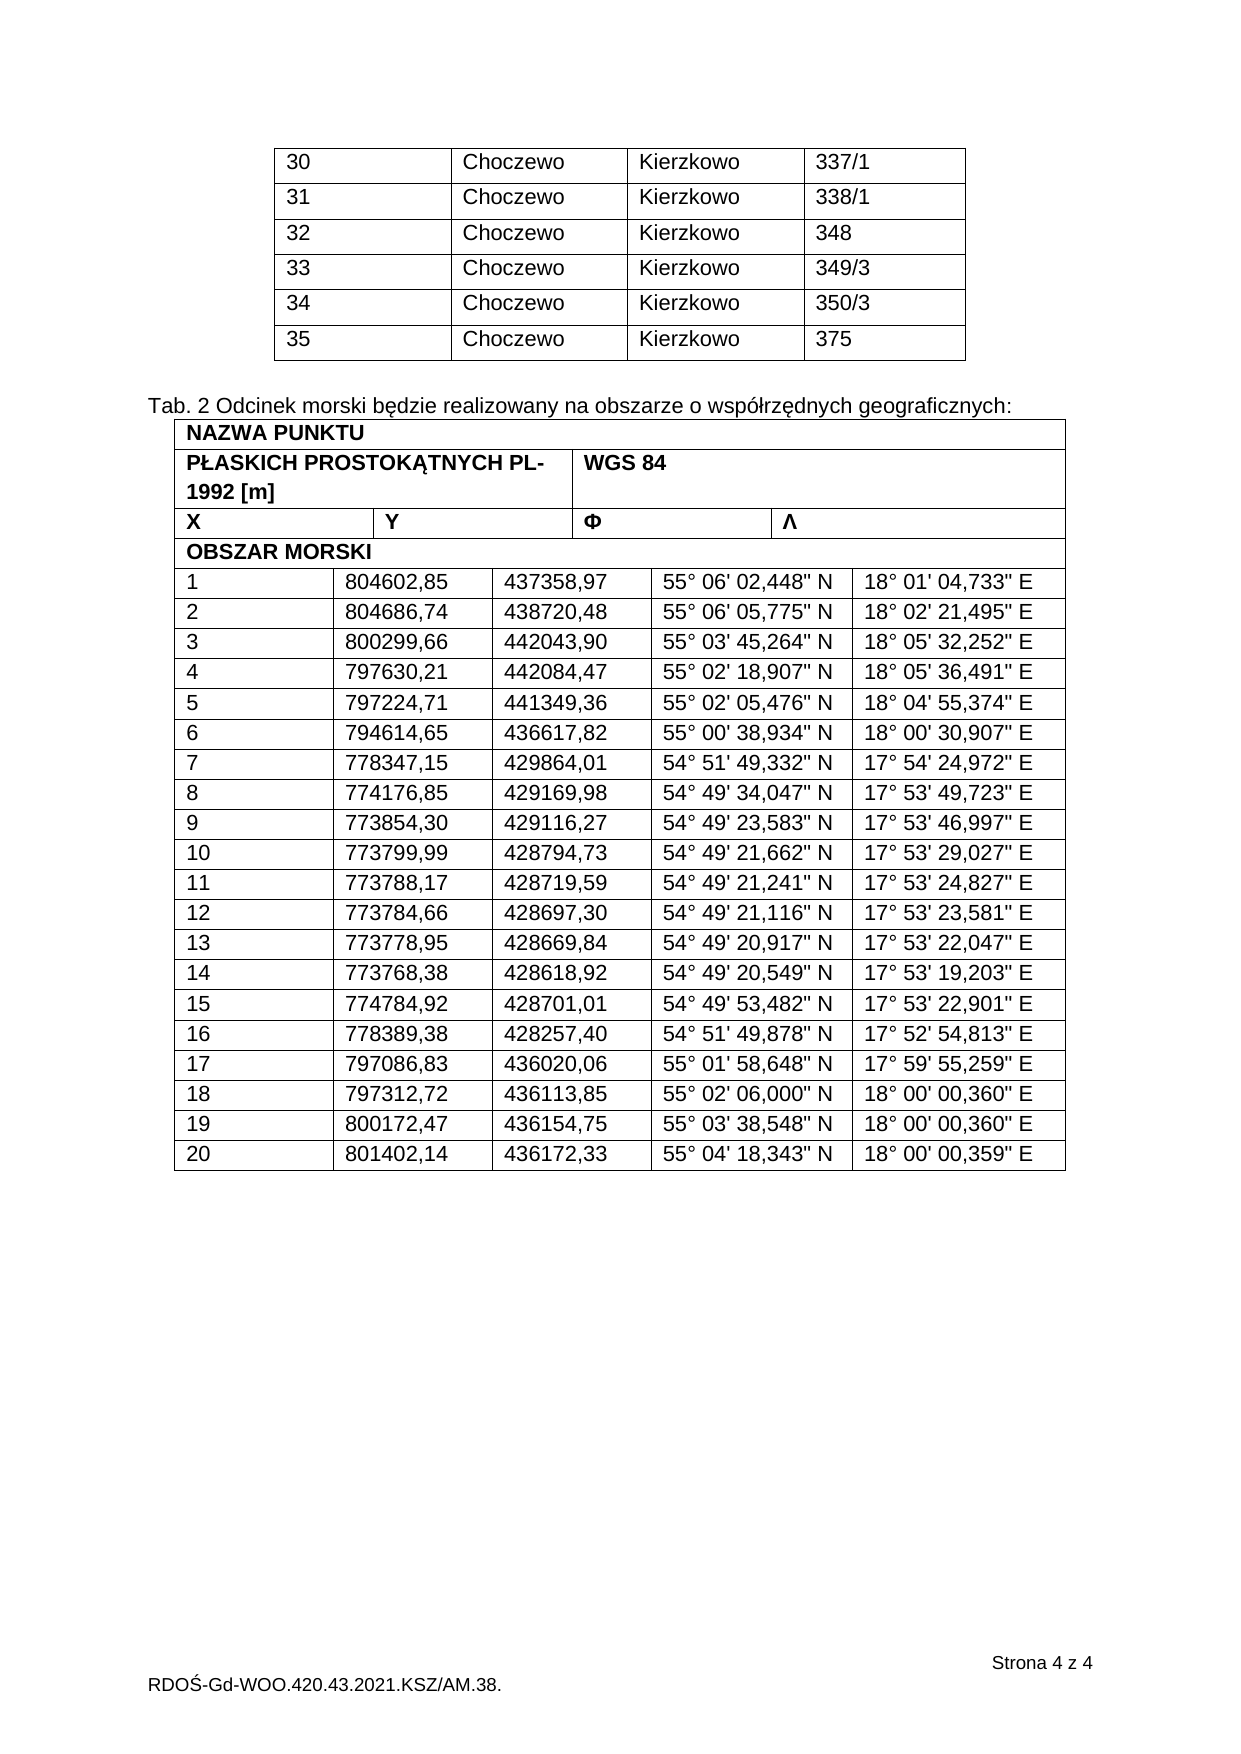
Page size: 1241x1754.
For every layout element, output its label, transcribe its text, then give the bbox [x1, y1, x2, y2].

table_cell 17° 53' 22,047" E [853, 930, 1065, 959]
table_cell 54° 49' 34,047" N [652, 780, 852, 809]
table_cell 348 [805, 220, 965, 254]
table_cell 428669,84 [493, 930, 651, 959]
table_cell 350/3 [805, 290, 965, 325]
table_cell 20 [175, 1141, 333, 1170]
table_cell 55° 02' 18,907" N [652, 659, 852, 688]
table_cell 778389,38 [334, 1021, 492, 1049]
table_cell 18° 04' 55,374" E [853, 689, 1065, 718]
table_cell 18° 00' 00,360" E [853, 1111, 1065, 1140]
table_cell 3 [175, 629, 333, 658]
table_cell 54° 49' 20,917" N [652, 930, 852, 959]
table_cell 34 [275, 290, 451, 325]
table_cell 8 [175, 780, 333, 809]
table_cell 797630,21 [334, 659, 492, 688]
table_cell 17° 53' 29,027" E [853, 840, 1065, 869]
table_cell Kierzkowo [628, 290, 804, 325]
table_cell Φ [573, 509, 771, 538]
table_cell 773788,17 [334, 870, 492, 899]
table_cell 18° 00' 00,359" E [853, 1141, 1065, 1170]
table_cell 17° 53' 24,827" E [853, 870, 1065, 899]
table_cell 5 [175, 689, 333, 718]
table_cell 2 [175, 599, 333, 628]
table_cell 7 [175, 750, 333, 779]
table_cell 16 [175, 1021, 333, 1049]
table_cell 428618,92 [493, 960, 651, 989]
table_cell 428257,40 [493, 1021, 651, 1049]
table_cell 800172,47 [334, 1111, 492, 1140]
table_cell 375 [805, 326, 965, 360]
table_cell 804602,85 [334, 569, 492, 598]
table_cell Choczewo [452, 220, 627, 254]
table_cell Choczewo [452, 184, 627, 218]
table_cell 18° 00' 30,907" E [853, 720, 1065, 748]
table_cell 441349,36 [493, 689, 651, 718]
table_cell 33 [275, 255, 451, 289]
table_cell Choczewo [452, 255, 627, 289]
table_cell 774176,85 [334, 780, 492, 809]
table_cell 54° 49' 21,116" N [652, 900, 852, 929]
table_cell 13 [175, 930, 333, 959]
table_cell 17° 53' 22,901" E [853, 990, 1065, 1019]
table_cell 55° 02' 05,476" N [652, 689, 852, 718]
table_cell PŁASKICH PROSTOKĄTNYCH PL-1992 [m] [175, 450, 572, 508]
table_cell 18° 05' 36,491" E [853, 659, 1065, 688]
table_cell Y [374, 509, 572, 538]
table_cell 797312,72 [334, 1081, 492, 1110]
table_cell 54° 49' 23,583" N [652, 810, 852, 839]
table_cell 17 [175, 1051, 333, 1080]
table_cell 17° 53' 23,581" E [853, 900, 1065, 929]
table_cell 428719,59 [493, 870, 651, 899]
table_cell 800299,66 [334, 629, 492, 658]
table_cell 17° 53' 46,997" E [853, 810, 1065, 839]
table_cell 14 [175, 960, 333, 989]
table_cell Kierzkowo [628, 149, 804, 183]
table_cell 55° 00' 38,934" N [652, 720, 852, 748]
table_cell X [175, 509, 373, 538]
table_cell 15 [175, 990, 333, 1019]
table_cell 428701,01 [493, 990, 651, 1019]
table_cell 438720,48 [493, 599, 651, 628]
table_cell 436113,85 [493, 1081, 651, 1110]
table_cell Kierzkowo [628, 255, 804, 289]
table_cell 18° 02' 21,495" E [853, 599, 1065, 628]
table_cell 54° 49' 21,662" N [652, 840, 852, 869]
table_cell 337/1 [805, 149, 965, 183]
table_cell 35 [275, 326, 451, 360]
table_cell 17° 53' 49,723" E [853, 780, 1065, 809]
table_cell 11 [175, 870, 333, 899]
table_cell OBSZAR MORSKI [175, 539, 1065, 568]
table_cell 773799,99 [334, 840, 492, 869]
table_cell 55° 02' 06,000" N [652, 1081, 852, 1110]
table_cell 349/3 [805, 255, 965, 289]
table_cell 55° 01' 58,648" N [652, 1051, 852, 1080]
table_cell Kierzkowo [628, 326, 804, 360]
table_cell 54° 51' 49,878" N [652, 1021, 852, 1049]
table_cell Choczewo [452, 290, 627, 325]
table_cell 436617,82 [493, 720, 651, 748]
table_cell 338/1 [805, 184, 965, 218]
table_cell 32 [275, 220, 451, 254]
table_cell 55° 06' 05,775" N [652, 599, 852, 628]
table_header NAZWA PUNKTU [175, 420, 1065, 449]
table_cell WGS 84 [573, 450, 1065, 508]
table_cell 55° 06' 02,448" N [652, 569, 852, 598]
table_cell 774784,92 [334, 990, 492, 1019]
table_cell 30 [275, 149, 451, 183]
table_cell 801402,14 [334, 1141, 492, 1170]
table_cell 773784,66 [334, 900, 492, 929]
table_cell 12 [175, 900, 333, 929]
table_cell 18° 00' 00,360" E [853, 1081, 1065, 1110]
table_cell 428697,30 [493, 900, 651, 929]
table_cell 10 [175, 840, 333, 869]
table_cell 6 [175, 720, 333, 748]
table_cell 9 [175, 810, 333, 839]
table_cell 437358,97 [493, 569, 651, 598]
table_cell 773854,30 [334, 810, 492, 839]
table_cell 1 [175, 569, 333, 598]
table_cell 4 [175, 659, 333, 688]
table_cell 17° 53' 19,203" E [853, 960, 1065, 989]
table_cell 773778,95 [334, 930, 492, 959]
table_cell 55° 04' 18,343" N [652, 1141, 852, 1170]
table_cell Λ [772, 509, 1065, 538]
table_cell 428794,73 [493, 840, 651, 869]
table_cell 429864,01 [493, 750, 651, 779]
table_cell 429116,27 [493, 810, 651, 839]
table_cell 54° 49' 53,482" N [652, 990, 852, 1019]
table_cell Kierzkowo [628, 184, 804, 218]
table_cell 773768,38 [334, 960, 492, 989]
table_cell 54° 51' 49,332" N [652, 750, 852, 779]
table_cell 17° 52' 54,813" E [853, 1021, 1065, 1049]
table_cell 18° 05' 32,252" E [853, 629, 1065, 658]
table_cell 797086,83 [334, 1051, 492, 1080]
table_cell 31 [275, 184, 451, 218]
table_cell 54° 49' 20,549" N [652, 960, 852, 989]
table_cell 54° 49' 21,241" N [652, 870, 852, 899]
table_cell 18 [175, 1081, 333, 1110]
table_cell 797224,71 [334, 689, 492, 718]
table_cell 18° 01' 04,733" E [853, 569, 1065, 598]
table_cell Choczewo [452, 149, 627, 183]
table_cell 17° 59' 55,259" E [853, 1051, 1065, 1080]
table_cell 429169,98 [493, 780, 651, 809]
table_cell 55° 03' 38,548" N [652, 1111, 852, 1140]
table_cell Kierzkowo [628, 220, 804, 254]
table_cell 442043,90 [493, 629, 651, 658]
table_cell 778347,15 [334, 750, 492, 779]
table_cell 436020,06 [493, 1051, 651, 1080]
text Tab. 2 Odcinek morski będzie realizowany na obszarze o współrzędnych geograficznych: [148, 393, 1093, 418]
table_cell 436154,75 [493, 1111, 651, 1140]
table_cell 55° 03' 45,264" N [652, 629, 852, 658]
table_cell 436172,33 [493, 1141, 651, 1170]
table_cell 804686,74 [334, 599, 492, 628]
table_cell Choczewo [452, 326, 627, 360]
table_cell 442084,47 [493, 659, 651, 688]
table_cell 794614,65 [334, 720, 492, 748]
table_cell 19 [175, 1111, 333, 1140]
table_cell 17° 54' 24,972" E [853, 750, 1065, 779]
